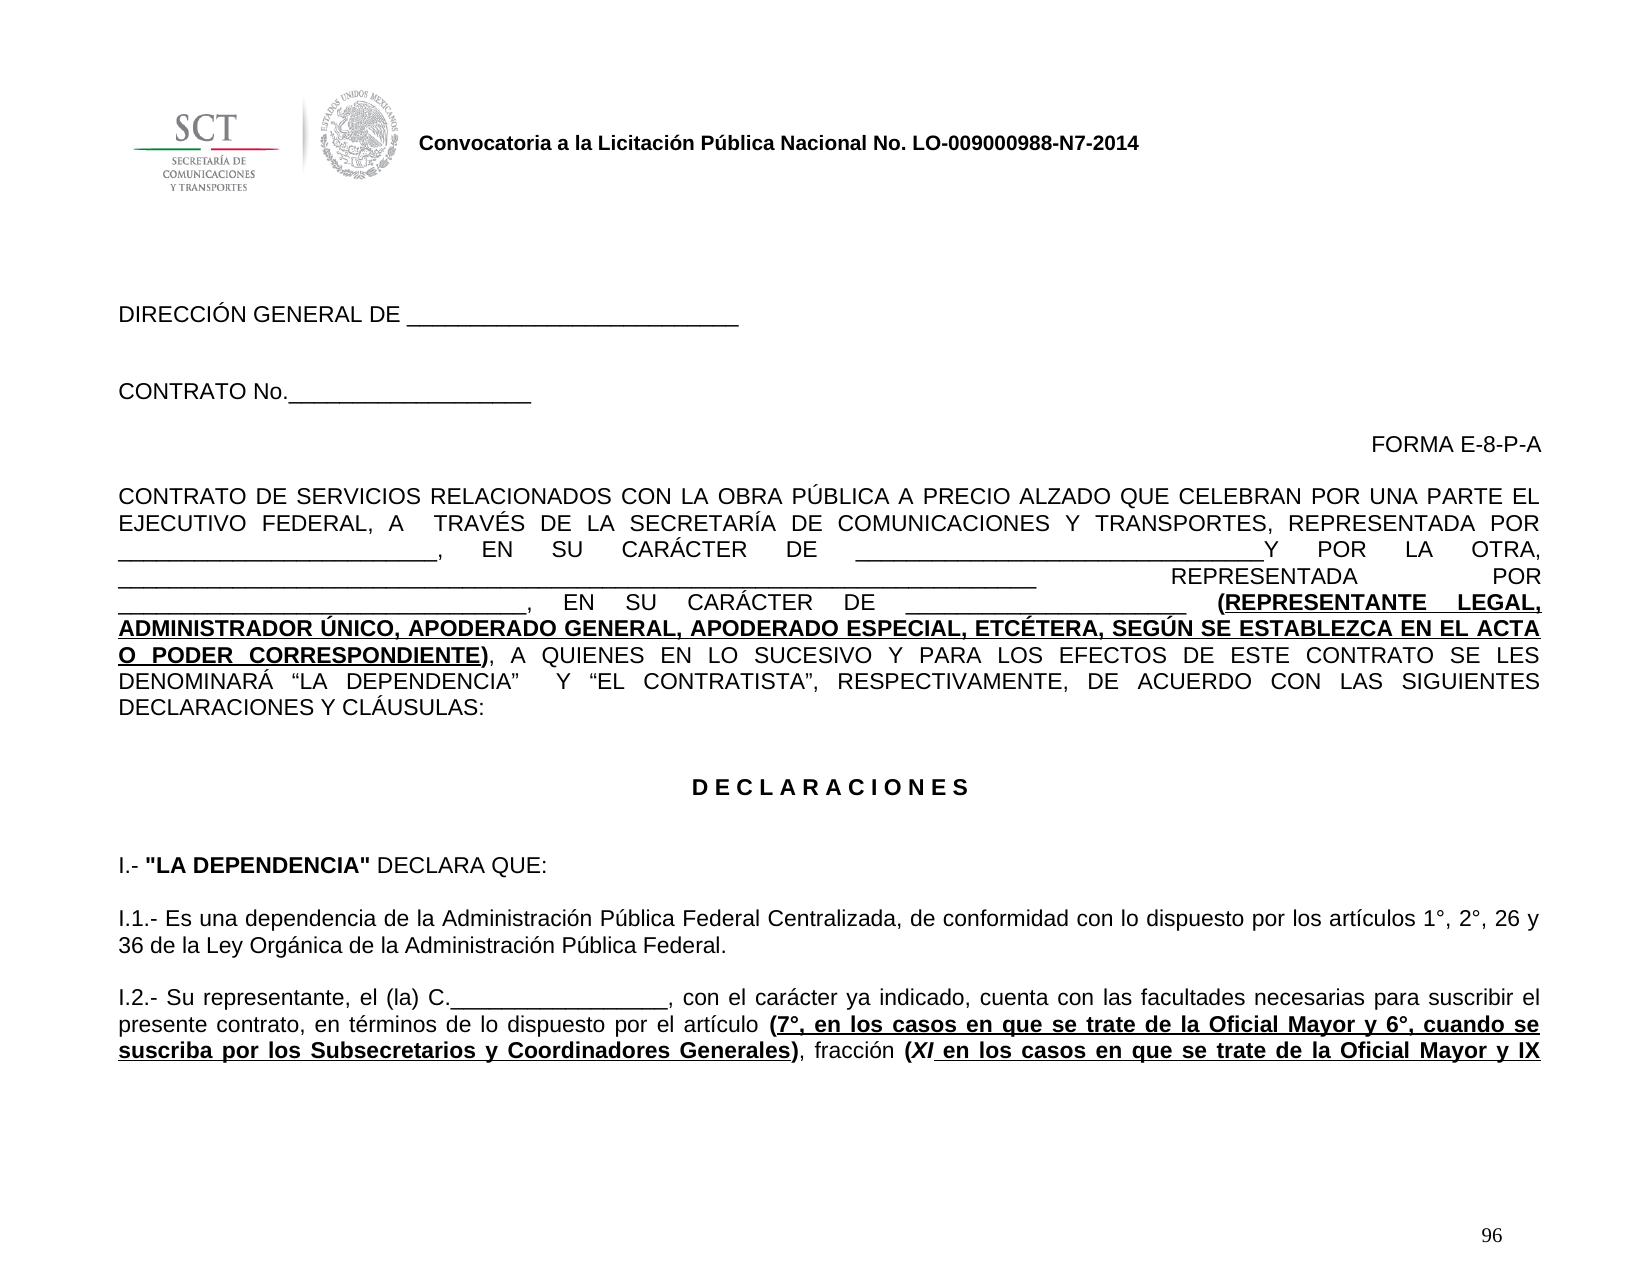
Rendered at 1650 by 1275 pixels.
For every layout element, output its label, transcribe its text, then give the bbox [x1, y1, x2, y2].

text FORMA E-8-P-A [118, 431, 1541, 457]
text CONTRATO DE SERVICIOS RELACIONADOS CON LA OBRA PÚBLICA A PRECIO ALZADO QUE CELEBRAN POR UNA PARTE EL EJECUTIVO FEDERAL, A TRAVÉS DE LA SECRETARÍA DE COMUNICACIONES Y TRANSPORTES, REPRESENTADA POR _________________________, EN SU CARÁCTER DE ________________________________Y POR LA OTRA, ________________________________________________________________________ REPRESENTADA POR ________________________________, EN SU CARÁCTER DE ______________________ (REPRESENTANTE LEGAL, ADMINISTRADOR ÚNICO, APODERADO GENERAL, APODERADO ESPECIAL, ETCÉTERA, SEGÚN SE ESTABLEZCA EN EL ACTA O PODER CORRESPONDIENTE), A QUIENES EN LO SUCESIVO Y PARA LOS EFECTOS DE ESTE CONTRATO SE LES DENOMINARÁ “LA DEPENDENCIA” Y “EL CONTRATISTA”, RESPECTIVAMENTE, DE ACUERDO CON LAS SIGUIENTES DECLARACIONES Y CLÁUSULAS: [118, 639, 1541, 721]
text CONTRATO DE SERVICIOS RELACIONADOS CON LA OBRA PÚBLICA A PRECIO ALZADO QUE CELEBRAN POR UNA PARTE EL EJECUTIVO FEDERAL, A TRAVÉS DE LA SECRETARÍA DE COMUNICACIONES Y TRANSPORTES, REPRESENTADA POR _________________________, EN SU CARÁCTER DE ________________________________Y POR LA OTRA, ________________________________________________________________________ REPRESENTADA POR ________________________________, EN SU CARÁCTER DE ______________________ (REPRESENTANTE LEGAL, ADMINISTRADOR ÚNICO, APODERADO GENERAL, APODERADO ESPECIAL, ETCÉTERA, SEGÚN SE ESTABLEZCA EN EL ACTA O PODER CORRESPONDIENTE), A QUIENES EN LO SUCESIVO Y PARA LOS EFECTOS DE ESTE CONTRATO SE LES DENOMINARÁ “LA DEPENDENCIA” Y “EL CONTRATISTA”, RESPECTIVAMENTE, DE ACUERDO CON LAS SIGUIENTES DECLARACIONES Y CLÁUSULAS: [118, 483, 1541, 638]
text D E C L A R A C I O N E S [118, 773, 1541, 800]
text CONTRATO No.___________________ [118, 378, 1541, 404]
picture [118, 75, 403, 196]
text DIRECCIÓN GENERAL DE __________________________ [118, 301, 1502, 327]
text I.1.- Es una dependencia de la Administración Pública Federal Centralizada, de conformidad con lo dispuesto por los artículos 1°, 2°, 26 y 36 de la Ley Orgánica de la Administración Pública Federal. [118, 905, 1541, 958]
text I.- "LA DEPENDENCIA" DECLARA QUE: [118, 852, 1541, 879]
